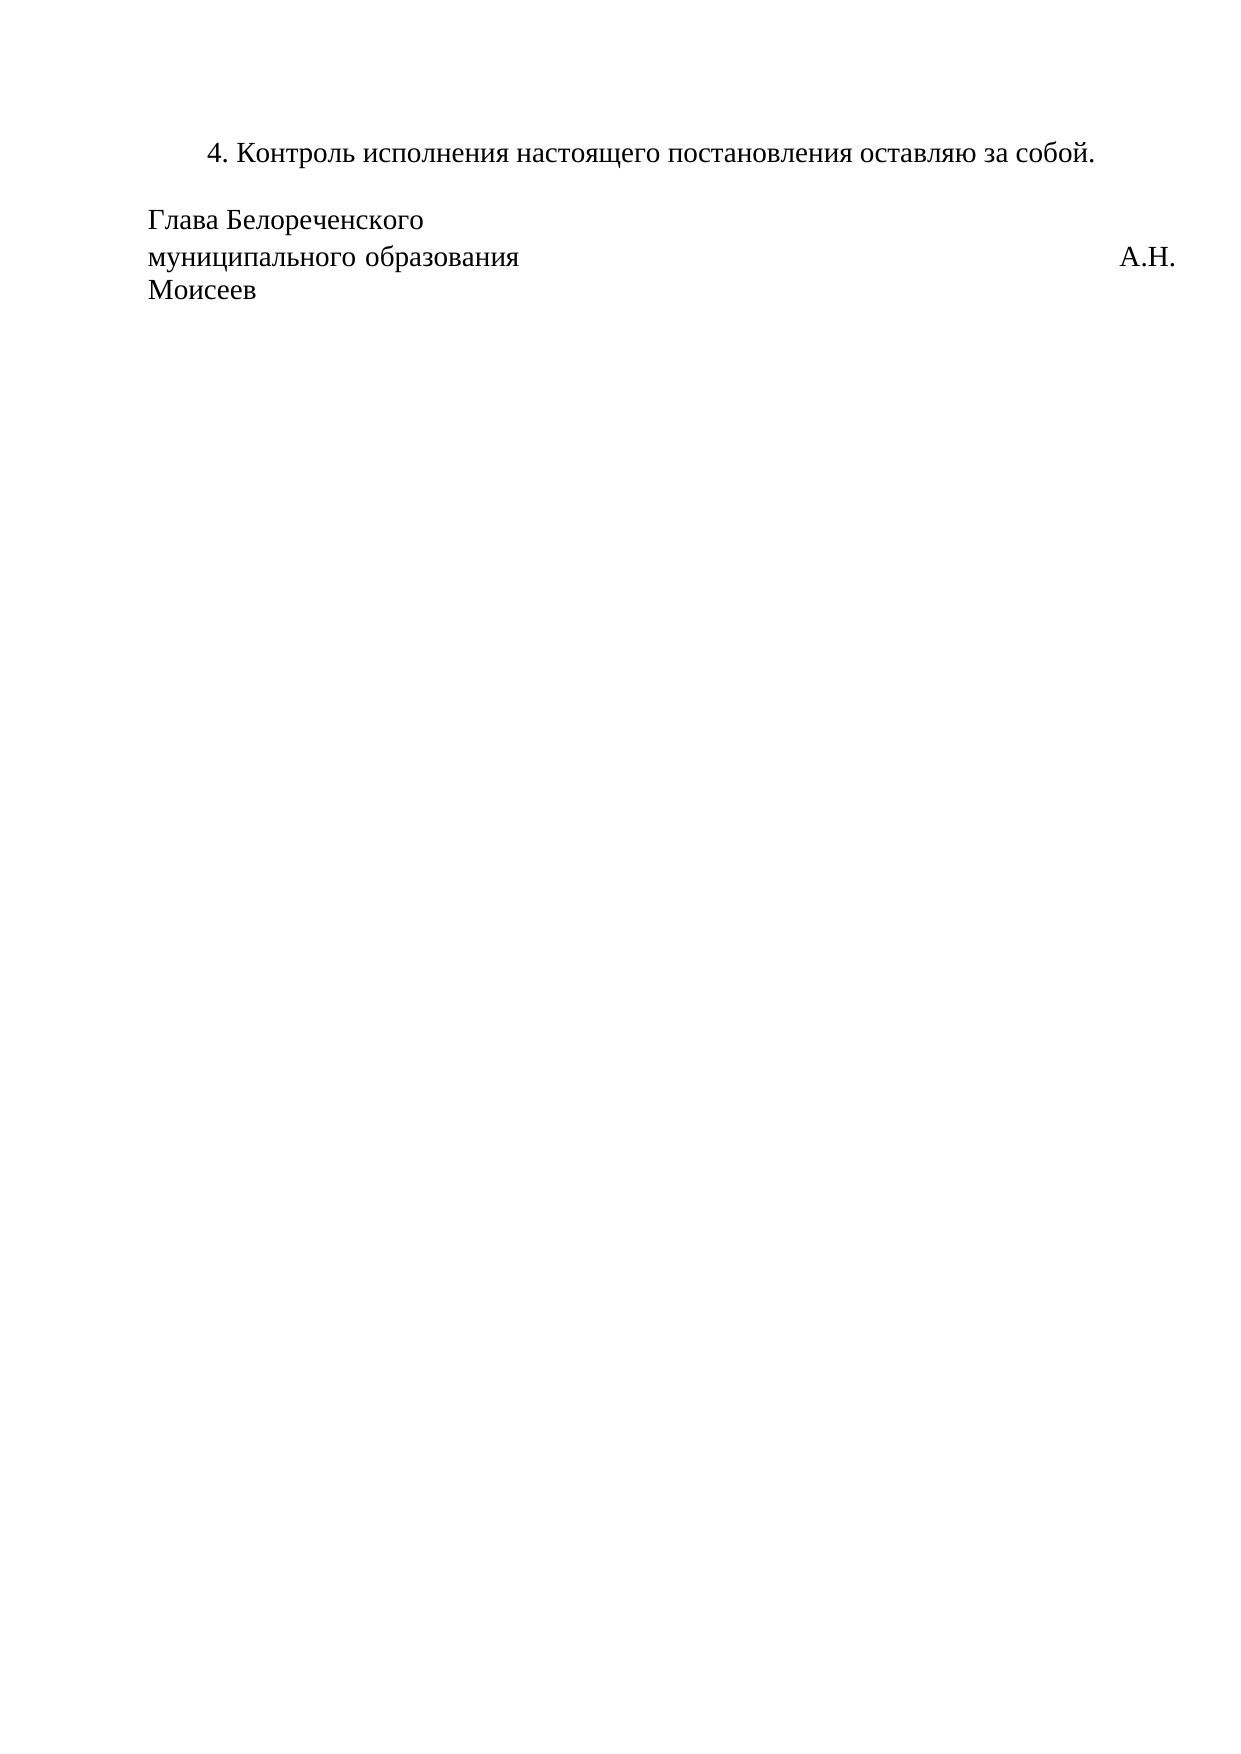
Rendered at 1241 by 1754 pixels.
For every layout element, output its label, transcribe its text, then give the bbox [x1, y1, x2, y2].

text 4. Контроль исполнения настоящего постановления оставляю за собой. [148, 135, 1181, 169]
text Глава Белореченского [148, 202, 1181, 236]
text муниципального образования А.Н. Моисеев [148, 239, 1181, 306]
